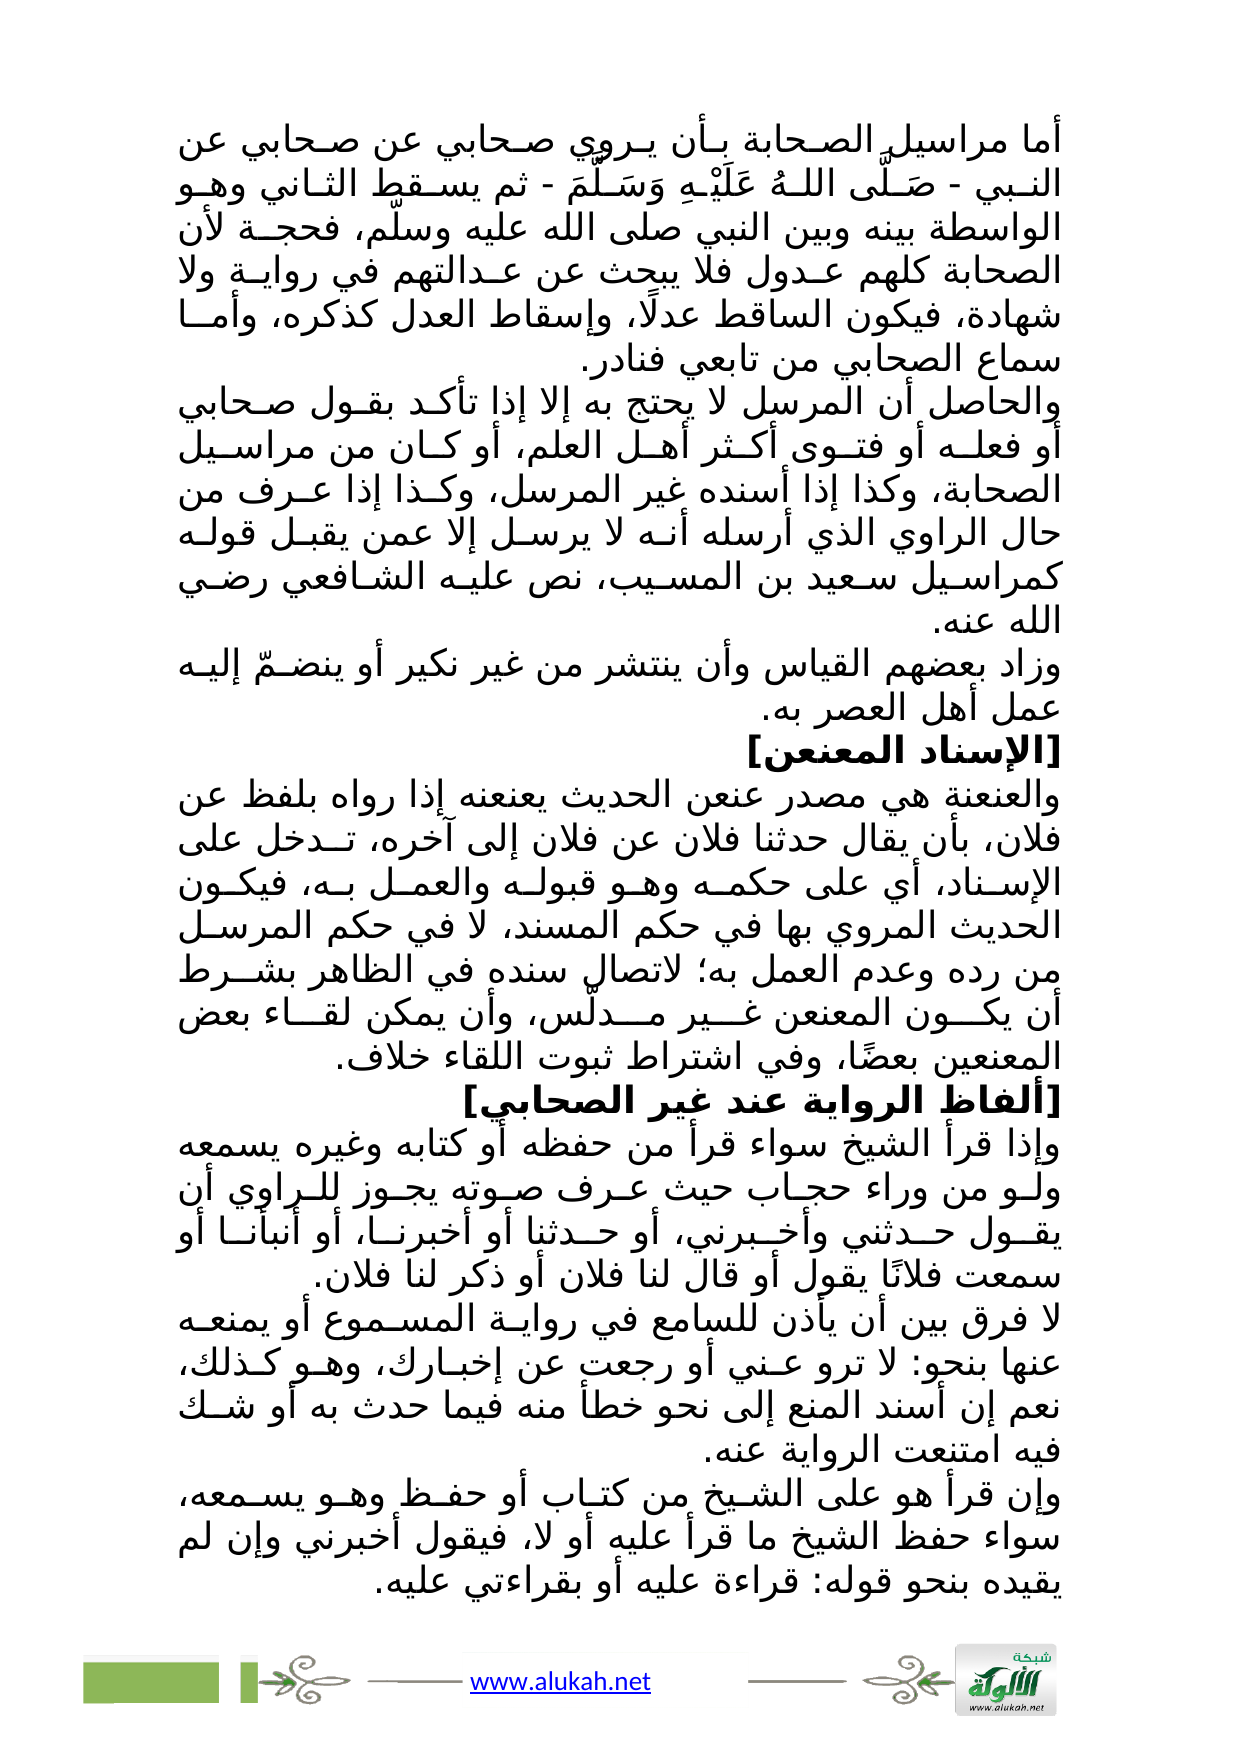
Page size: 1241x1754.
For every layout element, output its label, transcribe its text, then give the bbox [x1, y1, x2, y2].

text وزاد بعضهم القياس وأن ينتشر من غير نكير أو ينضمّ إليه عمل أهل العصر به. [177, 642, 1063, 729]
text لا فرق بين أن يأذن للسامع في رواية المسموع أو يمنعه عنها بنحو: لا ترو عني أو رجعت عن إخبارك، وهو كذلك، نعم إن أسند المنع إلى نحو خطأ منه فيما حدث به أو شك فيه امتنعت الرواية عنه. [177, 1297, 1063, 1471]
text أما مراسيل الصحابة بأن يروي صحابي عن صحابي عن النبي - صَلَّى اللهُ عَلَيْهِ وَسَلَّمَ - ثم يسقط الثاني وهو الواسطة بينه وبين النبي صلى الله عليه وسلّم، فحجة لأن الصحابة كلهم عدول فلا يبحث عن عدالتهم في رواية ولا شهادة، فيكون الساقط عدلًا، وإسقاط العدل كذكره، وأما سماع الصحابي من تابعي فنادر. [177, 118, 1063, 380]
picture [81, 1641, 1057, 1723]
text والحاصل أن المرسل لا يحتج به إلا إذا تأكد بقول صحابي أو فعله أو فتوى أكثر أهل العلم، أو كان من مراسيل الصحابة، وكذا إذا أسنده غير المرسل، وكذا إذا عرف من حال الراوي الذي أرسله أنه لا يرسل إلا عمن يقبل قوله كمراسيل سعيد بن المسيب، نص عليه الشافعي رضي الله عنه. [177, 380, 1063, 642]
text وإذا قرأ الشيخ سواء قرأ من حفظه أو كتابه وغيره يسمعه ولو من وراء حجاب حيث عرف صوته يجوز للراوي أن يقول حدثني وأخبرني، أو حدثنا أو أخبرنا، أو أنبأنا أو سمعت فلانًا يقول أو قال لنا فلان أو ذكر لنا فلان. [177, 1122, 1063, 1297]
text [الإسناد المعنعن] [177, 729, 1063, 773]
text وإن قرأ هو على الشيخ من كتاب أو حفظ وهو يسمعه، سواء حفظ الشيخ ما قرأ عليه أو لا، فيقول أخبرني وإن لم يقيده بنحو قوله: قراءة عليه أو بقراءتي عليه. [177, 1471, 1063, 1602]
text والعنعنة هي مصدر عنعن الحديث يعنعنه إذا رواه بلفظ عن فلان، بأن يقال حدثنا فلان عن فلان إلى آخره، تدخل على الإسناد، أي على حكمه وهو قبوله والعمل به، فيكون الحديث المروي بها في حكم المسند، لا في حكم المرسل من رده وعدم العمل به؛ لاتصال سنده في الظاهر بشرط أن يكون المعنعن غير مدلّس، وأن يمكن لقاء بعض المعنعين بعضًا، وفي اشتراط ثبوت اللقاء خلاف. [177, 773, 1063, 1078]
text [ألفاظ الرواية عند غير الصحابي] [177, 1078, 1063, 1122]
